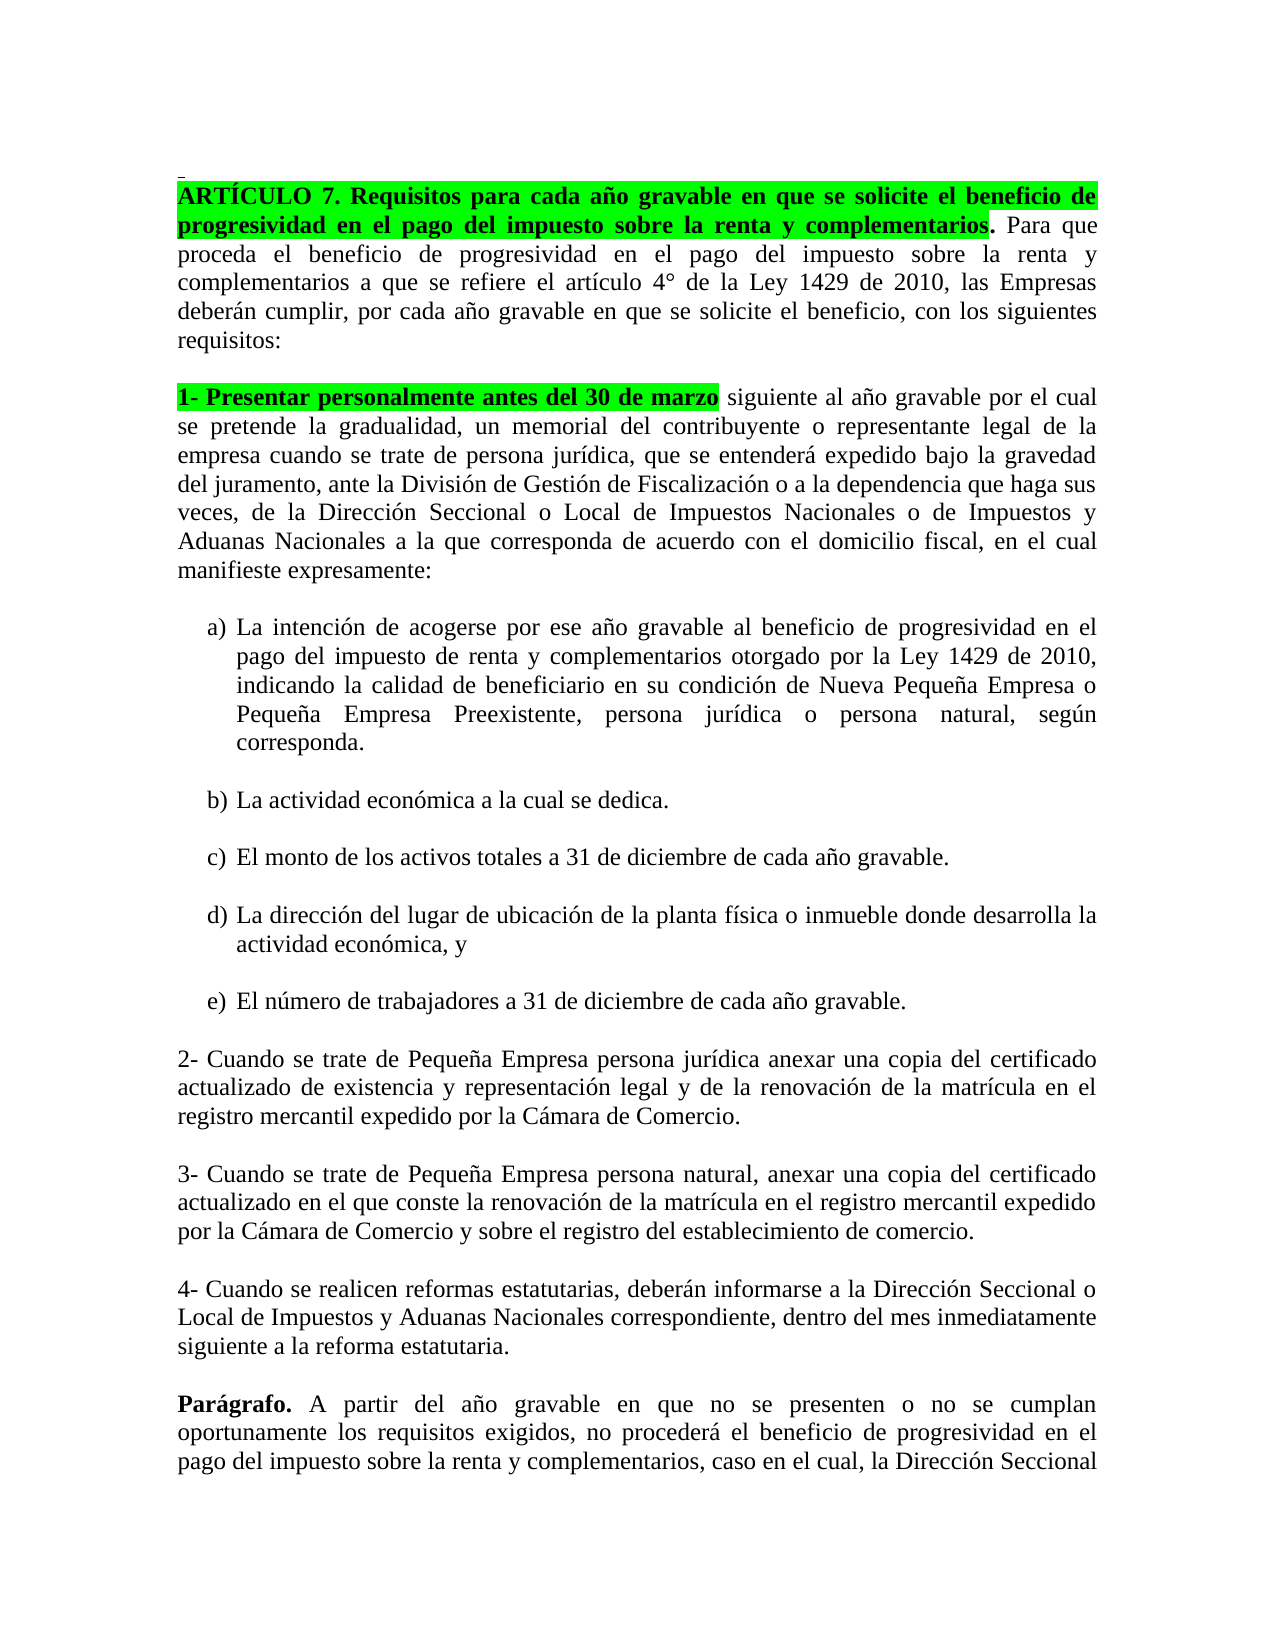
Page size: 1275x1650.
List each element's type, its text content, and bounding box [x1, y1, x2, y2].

text c) El monto de los activos totales a 31 de diciembre de cada año gravable. [207, 842, 1098, 871]
text e) El número de trabajadores a 31 de diciembre de cada año gravable. [207, 986, 1098, 1015]
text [177, 1389, 1098, 1475]
text d) La dirección del lugar de ubicación de la planta física o inmueble donde desarrolla la actividad económica, y [207, 900, 1098, 957]
text ARTÍCULO 7. Requisitos para cada año gravable en que se solicite el beneficio de progresividad en el pago del impuesto sobre la renta y complementarios. Para que proceda el beneficio de progresividad en el pago del impuesto sobre la renta y complementarios a que se refiere el artículo 4° de la Ley 1429 de 2010, las Empresas deberán cumplir, por cada año gravable en que se solicite el beneficio, con los siguientes requisitos: [177, 210, 1098, 354]
text 4- Cuando se realicen reformas estatutarias, deberán informarse a la Dirección Seccional o Local de Impuestos y Aduanas Nacionales correspondiente, dentro del mes inmediatamente siguiente a la reforma estatutaria. [177, 1274, 1098, 1360]
text 1- Presentar personalmente antes del 30 de marzo siguiente al año gravable por el cual se pretende la gradualidad, un memorial del contribuyente o representante legal de la empresa cuando se trate de persona jurídica, que se entenderá expedido bajo la gravedad del juramento, ante la División de Gestión de Fiscalización o a la dependencia que haga sus veces, de la Dirección Seccional o Local de Impuestos Nacionales o de Impuestos y Aduanas Nacionales a la que corresponda de acuerdo con el domicilio fiscal, en el cual manifieste expresamente: [177, 382, 1098, 584]
text a) La intención de acogerse por ese año gravable al beneficio de progresividad en el pago del impuesto de renta y complementarios otorgado por la Ley 1429 de 2010, indicando la calidad de beneficiario en su condición de Nueva Pequeña Empresa o Pequeña Empresa Preexistente, persona jurídica o persona natural, según corresponda. [207, 612, 1098, 756]
text 2- Cuando se trate de Pequeña Empresa persona jurídica anexar una copia del certificado actualizado de existencia y representación legal y de la renovación de la matrícula en el registro mercantil expedido por la Cámara de Comercio. [177, 1044, 1098, 1130]
text b) La actividad económica a la cual se dedica. [207, 785, 1098, 814]
text 3- Cuando se trate de Pequeña Empresa persona natural, anexar una copia del certificado actualizado en el que conste la renovación de la matrícula en el registro mercantil expedido por la Cámara de Comercio y sobre el registro del establecimiento de comercio. [177, 1159, 1098, 1245]
